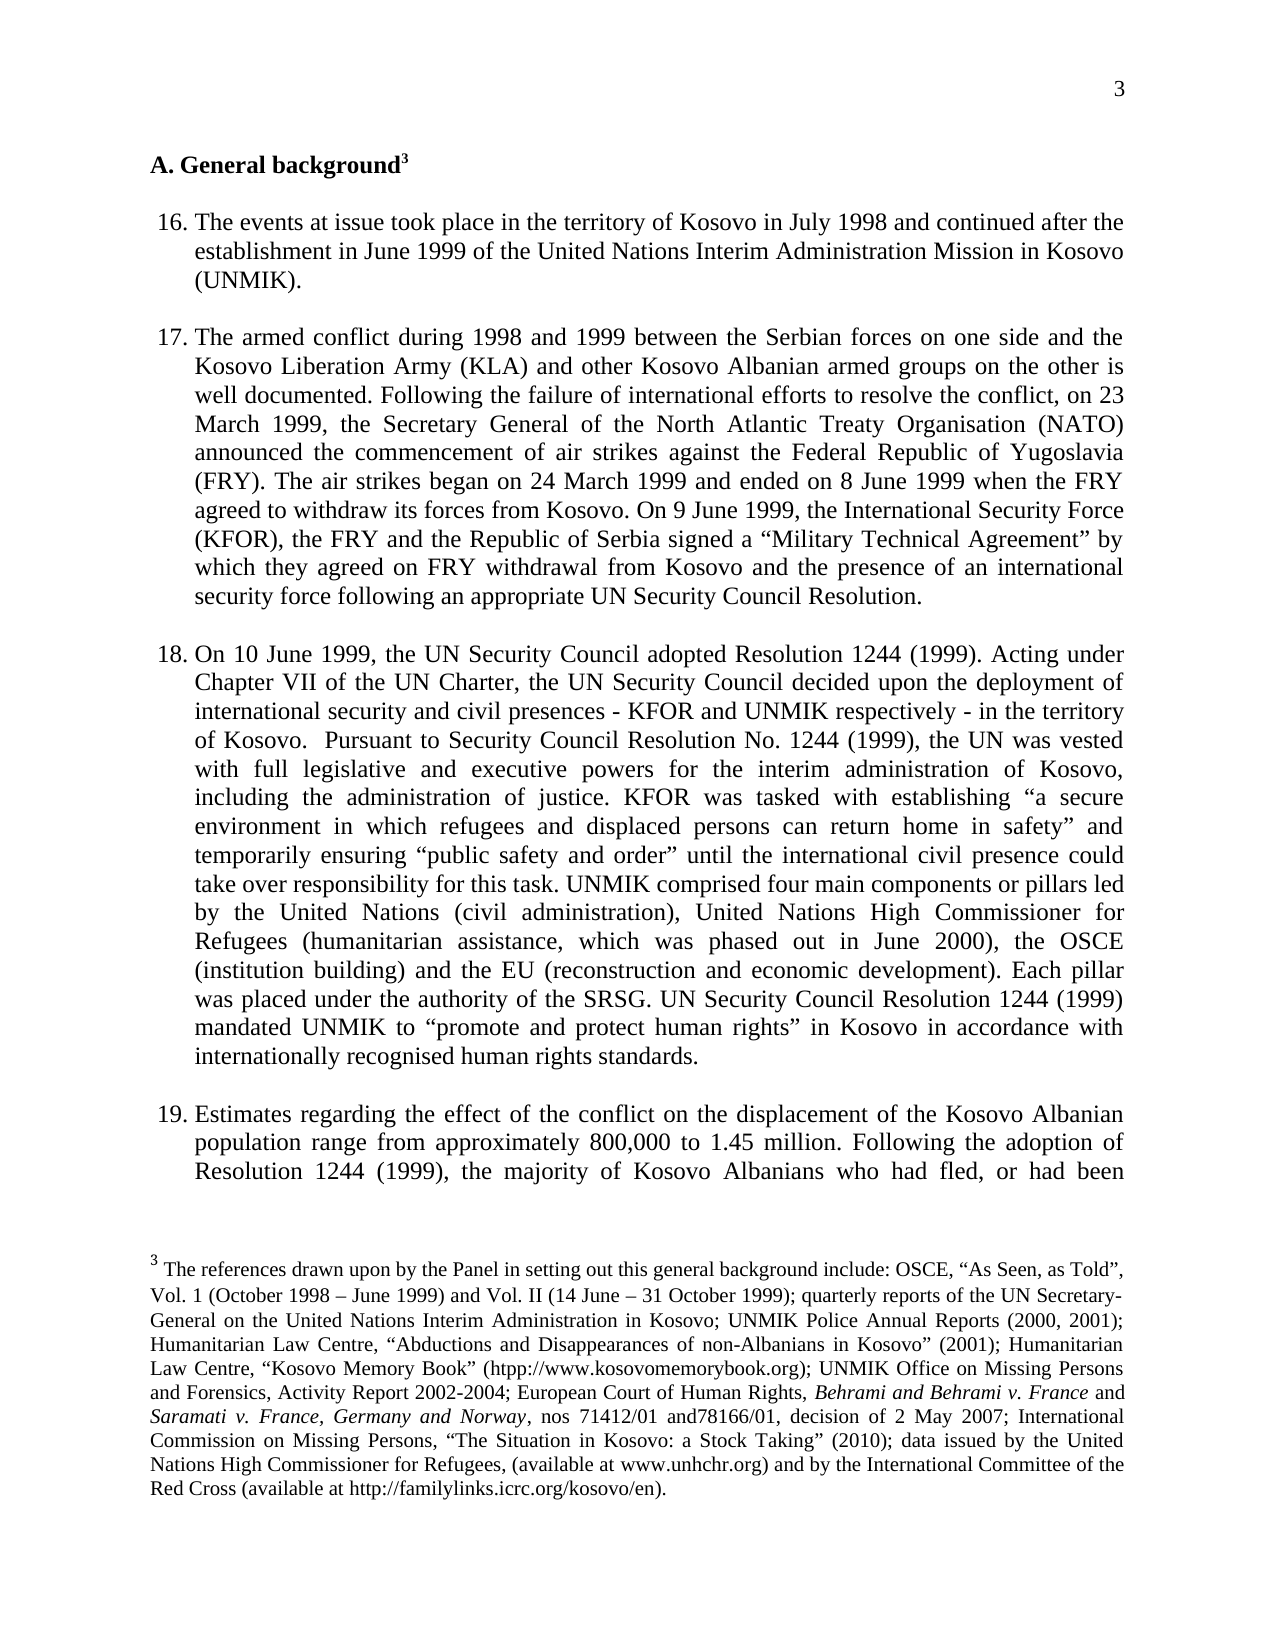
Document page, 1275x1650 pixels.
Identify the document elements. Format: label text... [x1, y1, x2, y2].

subtitle General background [150, 150, 1125, 179]
list The events at issue took place in the territory of Kosovo in July 1998 and continued after the establishment in June 1999 of the United Nations Interim Administration Mission in Kosovo (UNMIK). [157, 207, 1125, 294]
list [157, 1099, 1125, 1185]
list On 10 June 1999, the UN Security Council adopted Resolution 1244 (1999). Acting under Chapter VII of the UN Charter, the UN Security Council decided upon the deployment of international security and civil presences - KFOR and UNMIK respectively - in the territory of Kosovo. Pursuant to Security Council Resolution No. 1244 (1999), the UN was vested with full legislative and executive powers for the interim administration of Kosovo, including the administration of justice. KFOR was tasked with establishing “a secure environment in which refugees and displaced persons can return home in safety” and temporarily ensuring “public safety and order” until the international civil presence could take over responsibility for this task. UNMIK comprised four main components or pillars led by the United Nations (civil administration), United Nations High Commissioner for Refugees (humanitarian assistance, which was phased out in June 2000), the OSCE (institution building) and the EU (reconstruction and economic development). Each pillar was placed under the authority of the SRSG. UN Security Council Resolution 1244 (1999) mandated UNMIK to “promote and protect human rights” in Kosovo in accordance with internationally recognised human rights standards. [157, 639, 1125, 1070]
list The armed conflict during 1998 and 1999 between the Serbian forces on one side and the Kosovo Liberation Army (KLA) and other Kosovo Albanian armed groups on the other is well documented. Following the failure of international efforts to resolve the conflict, on 23 March 1999, the Secretary General of the North Atlantic Treaty Organisation (NATO) announced the commencement of air strikes against the Federal Republic of Yugoslavia (FRY). The air strikes began on 24 March 1999 and ended on 8 June 1999 when the FRY agreed to withdraw its forces from Kosovo. On 9 June 1999, the International Security Force (KFOR), the FRY and the Republic of Serbia signed a “Military Technical Agreement” by which they agreed on FRY withdrawal from Kosovo and the presence of an international security force following an appropriate UN Security Council Resolution. [157, 322, 1125, 610]
